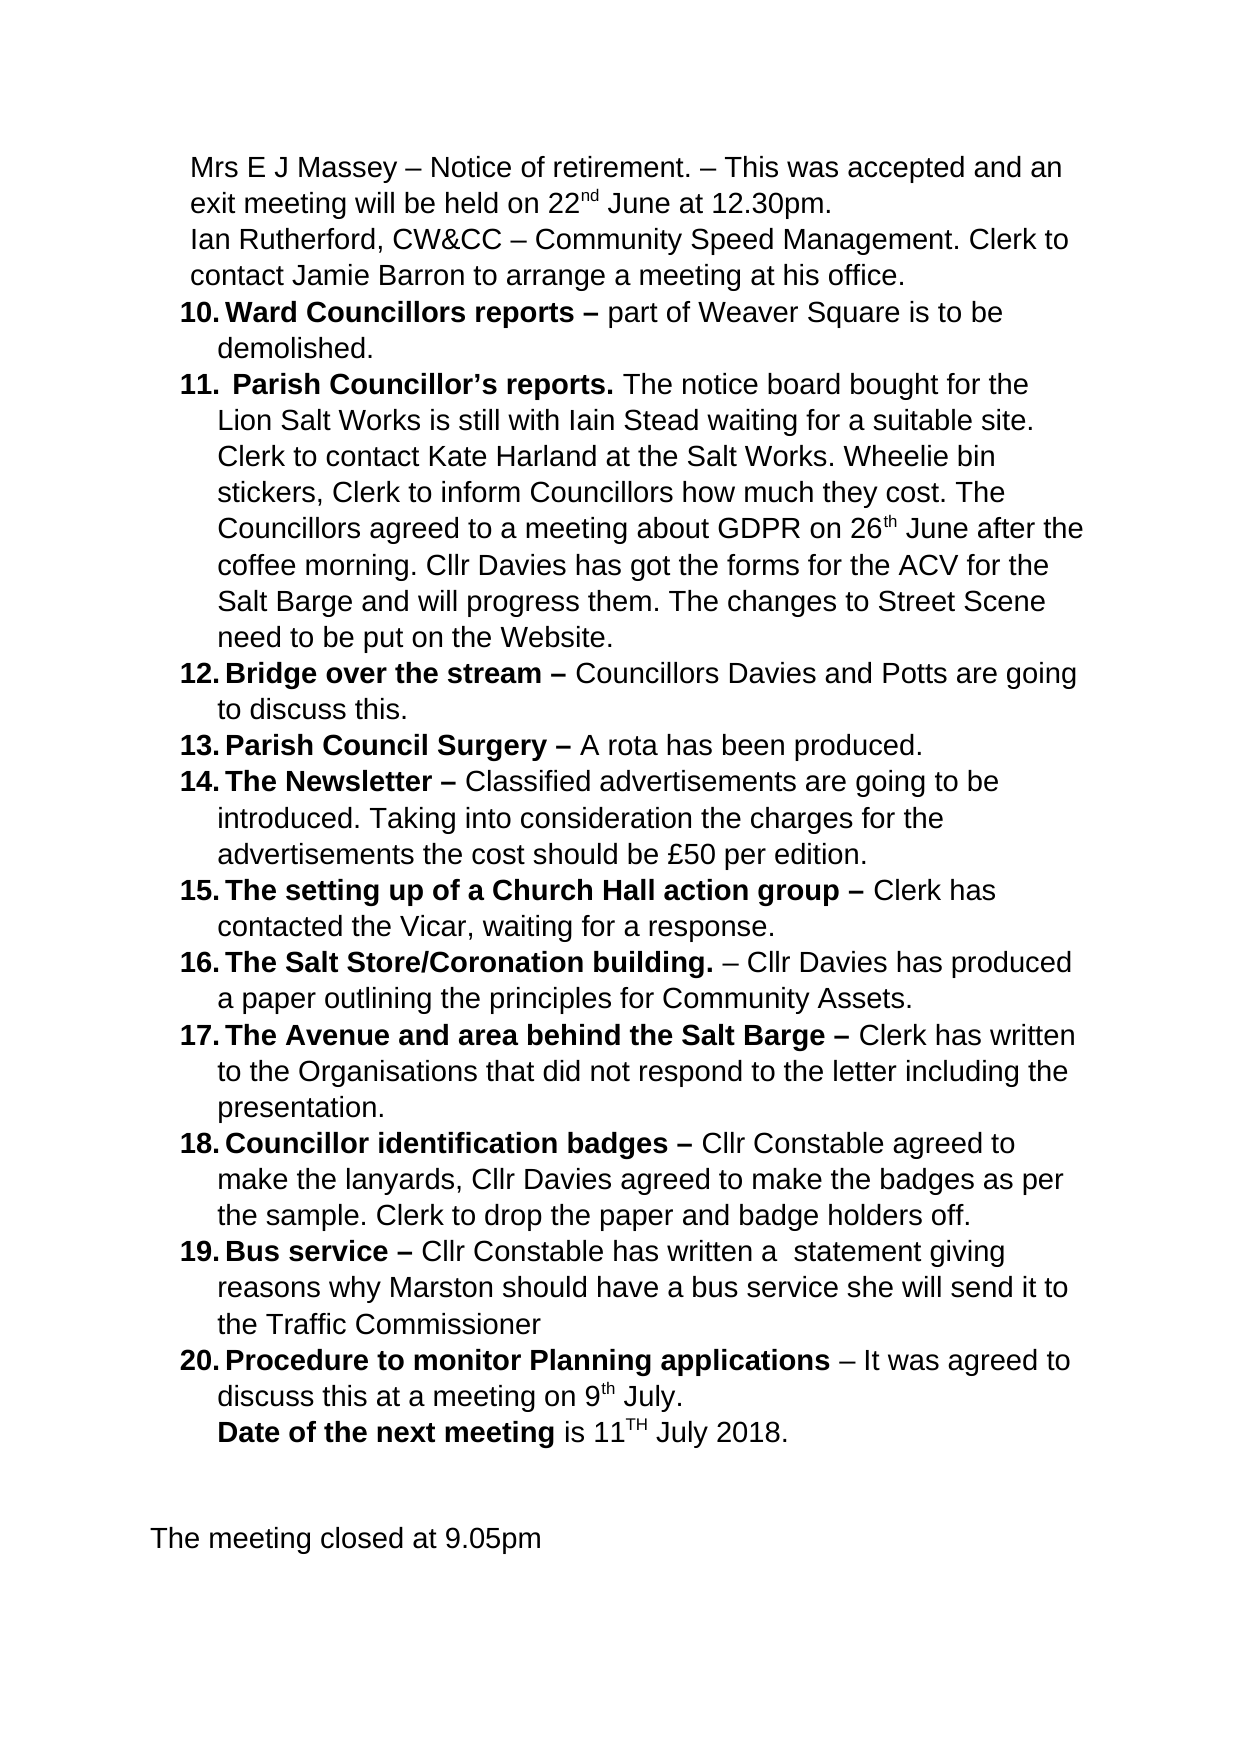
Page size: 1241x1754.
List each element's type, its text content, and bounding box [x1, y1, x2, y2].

list The Newsletter – Classified advertisements are going to be introduced. Taking into consideration the charges for the advertisements the cost should be £50 per edition. [179, 764, 1090, 870]
list Procedure to monitor Planning applications – It was agreed to discuss this at a meeting on 9th July. [179, 1343, 1090, 1412]
list Mrs E J Massey – Notice of retirement. – This was accepted and an exit meeting will be held on 22nd June at 12.30pm. [190, 150, 1090, 220]
list The Avenue and area behind the Salt Barge – Clerk has written to the Organisations that did not respond to the letter including the presentation. [179, 1017, 1090, 1123]
list Parish Councillor’s reports. The notice board bought for the Lion Salt Works is still with Iain Stead waiting for a suitable site. Clerk to contact Kate Harland at the Salt Works. Wheelie bin stickers, Clerk to inform Councillors how much they cost. The Councillors agreed to a meeting about GDPR on 26th June after the coffee morning. Cllr Davies has got the forms for the ACV for the Salt Barge and will progress them. The changes to Street Scene need to be put on the Website. [179, 367, 1090, 653]
list Date of the next meeting is 11TH July 2018. [217, 1415, 1090, 1449]
list Ian Rutherford, CW&CC – Community Speed Management. Clerk to contact Jamie Barron to arrange a meeting at his office. [190, 222, 1090, 292]
list Parish Council Surgery – A rota has been produced. [179, 728, 1090, 762]
list Bus service – Cllr Constable has written a statement giving reasons why Marston should have a bus service she will send it to the Traffic Commissioner [179, 1234, 1090, 1340]
list Councillor identification badges – Cllr Constable agreed to make the lanyards, Cllr Davies agreed to make the badges as per the sample. Clerk to drop the paper and badge holders off. [179, 1126, 1090, 1232]
list The Salt Store/Coronation building. – Cllr Davies has produced a paper outlining the principles for Community Assets. [179, 945, 1090, 1015]
list Ward Councillors reports – part of Weaver Square is to be demolished. [179, 294, 1090, 364]
text The meeting closed at 9.05pm [150, 1521, 1090, 1554]
list The setting up of a Church Hall action group – Clerk has contacted the Vicar, waiting for a response. [179, 873, 1090, 943]
list Bridge over the stream – Councillors Davies and Potts are going to discuss this. [179, 656, 1090, 726]
